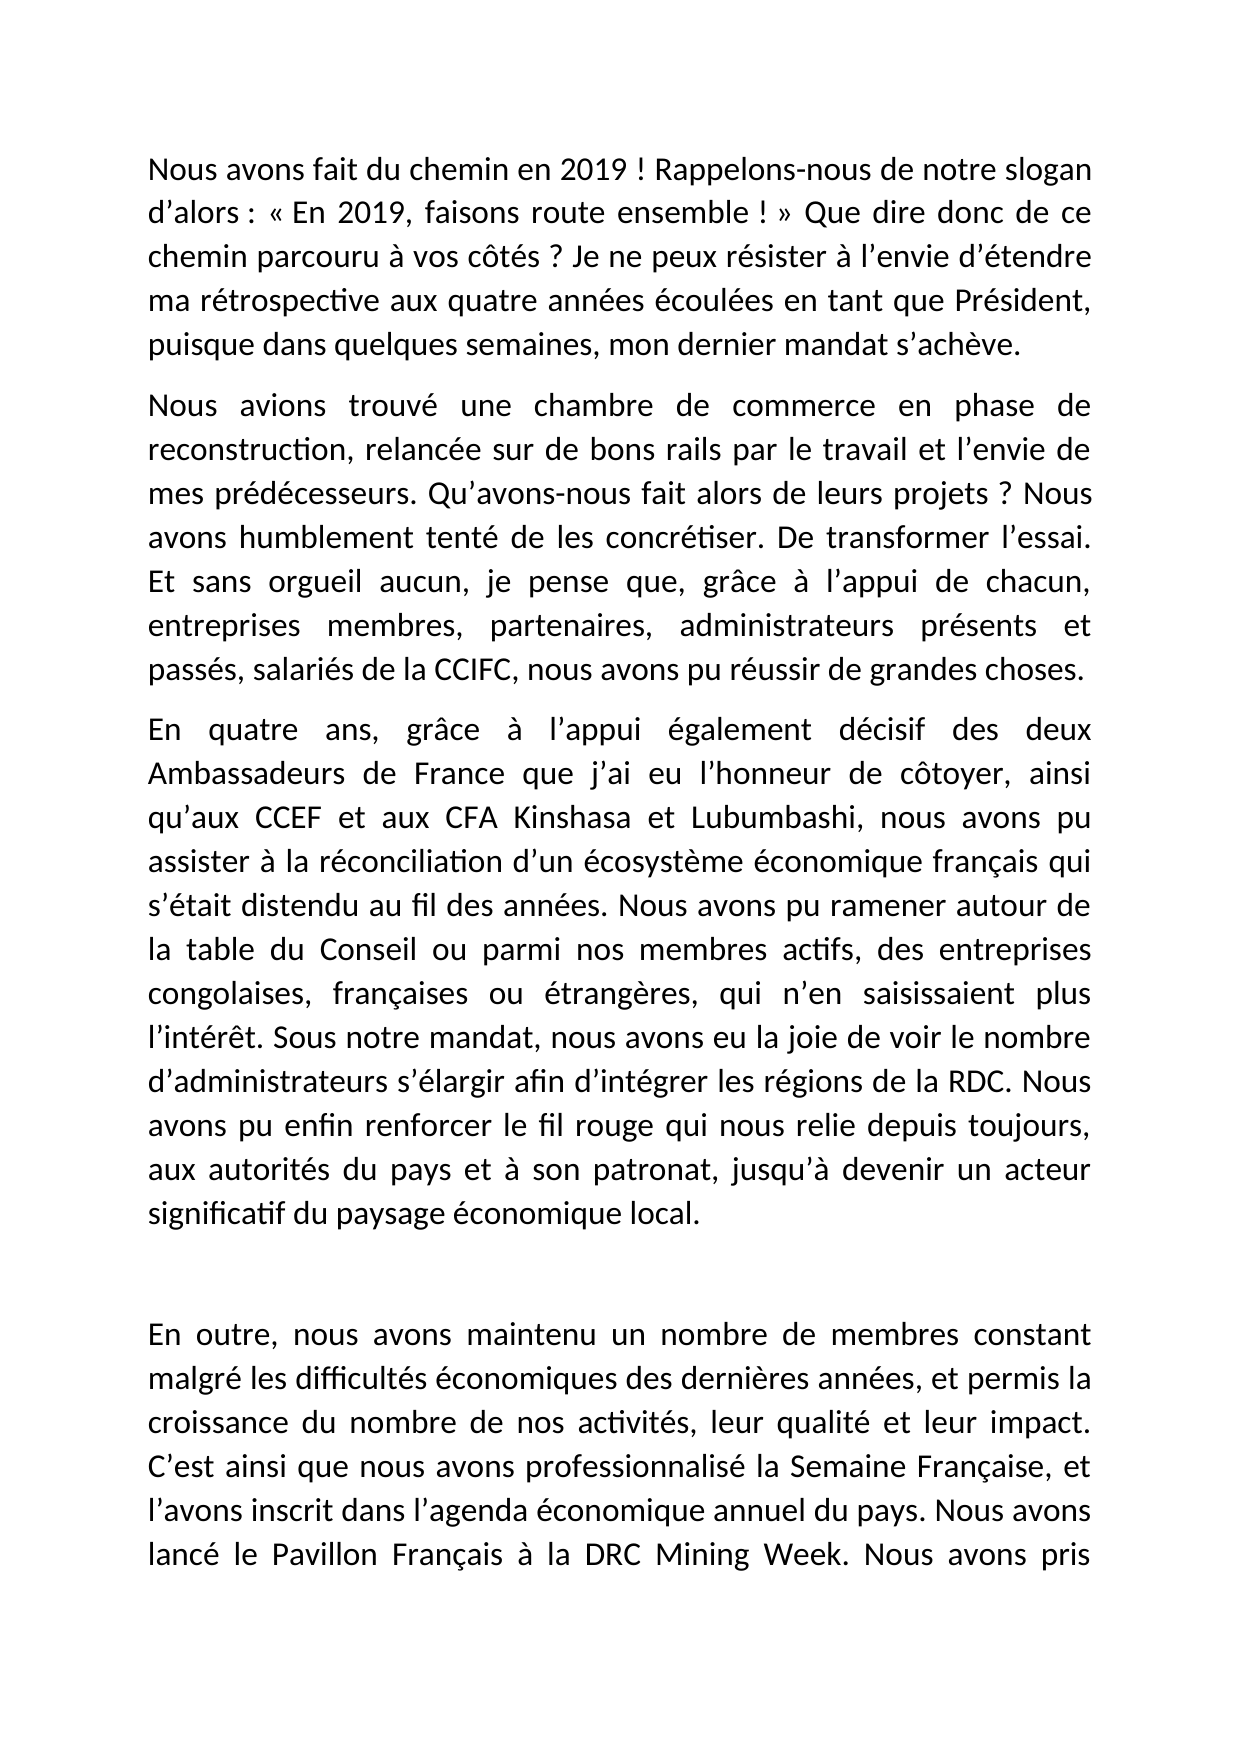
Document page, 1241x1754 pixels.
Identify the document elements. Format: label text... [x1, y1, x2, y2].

text Nous avons fait du chemin en 2019 ! Rappelons-nous de notre slogan d’alors : « En 2019, faisons route ensemble ! » Que dire donc de ce chemin parcouru à vos côtés ? Je ne peux résister à l’envie d’étendre ma rétrospective aux quatre années écoulées en tant que Président, puisque dans quelques semaines, mon dernier mandat s’achève. [148, 148, 1093, 364]
text Nous avions trouvé une chambre de commerce en phase de reconstruction, relancée sur de bons rails par le travail et l’envie de mes prédécesseurs. Qu’avons-nous fait alors de leurs projets ? Nous avons humblement tenté de les concrétiser. De transformer l’essai. Et sans orgueil aucun, je pense que, grâce à l’appui de chacun, entreprises membres, partenaires, administrateurs présents et passés, salariés de la CCIFC, nous avons pu réussir de grandes choses. [148, 384, 1093, 688]
text En quatre ans, grâce à l’appui également décisif des deux Ambassadeurs de France que j’ai eu l’honneur de côtoyer, ainsi qu’aux CCEF et aux CFA Kinshasa et Lubumbashi, nous avons pu assister à la réconciliation d’un écosystème économique français qui s’était distendu au fil des années. Nous avons pu ramener autour de la table du Conseil ou parmi nos membres actifs, des entreprises congolaises, françaises ou étrangères, qui n’en saisissaient plus l’intérêt. Sous notre mandat, nous avons eu la joie de voir le nombre d’administrateurs s’élargir afin d’intégrer les régions de la RDC. Nous avons pu enfin renforcer le fil rouge qui nous relie depuis toujours, aux autorités du pays et à son patronat, jusqu’à devenir un acteur significatif du paysage économique local. [148, 708, 1093, 1233]
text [148, 1313, 1093, 1574]
